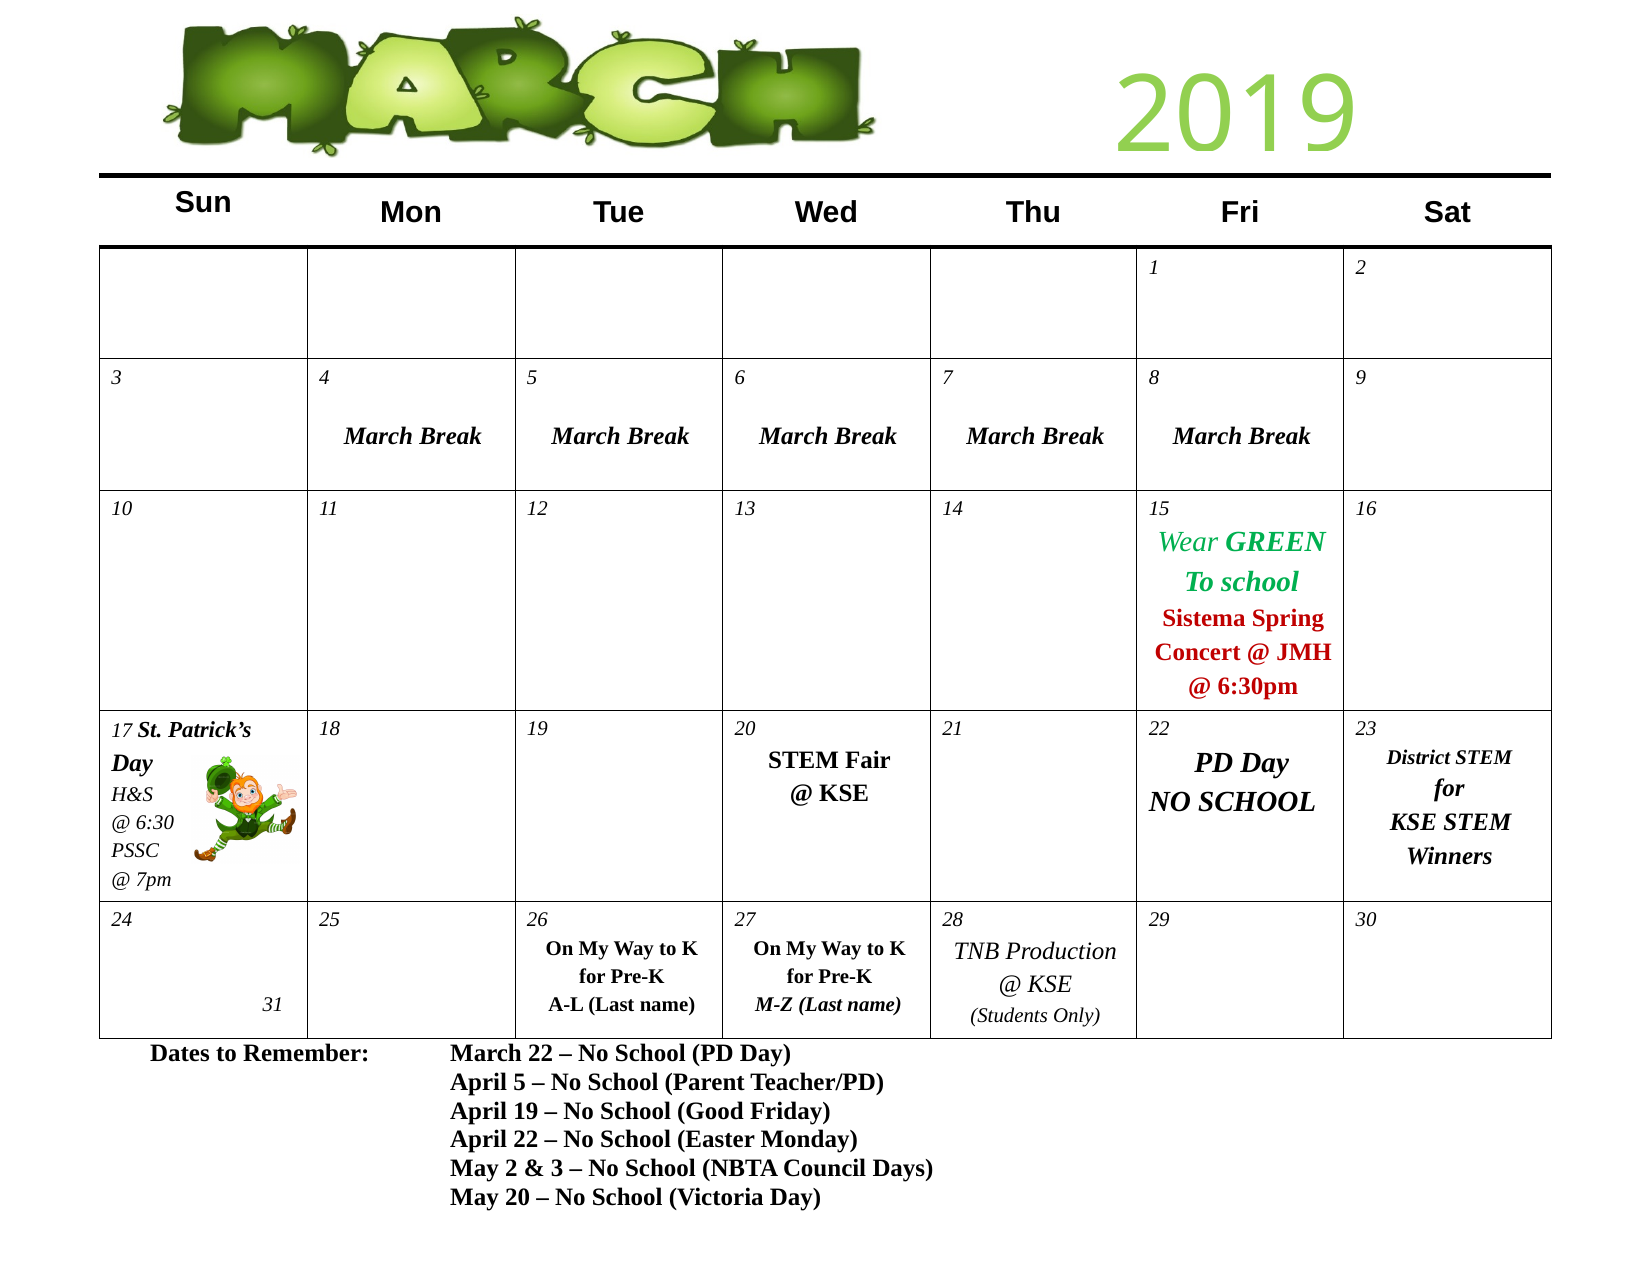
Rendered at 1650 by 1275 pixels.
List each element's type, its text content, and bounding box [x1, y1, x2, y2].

text April 22 – No School (Easter Monday) [150, 1124, 1500, 1153]
table_cell [931, 249, 1136, 358]
table_cell 25 [308, 902, 515, 1038]
table_cell 27 On My Way to K for Pre-K M-Z (Last name) [723, 902, 930, 1038]
table_cell 23 District STEM for KSE STEM Winners [1344, 711, 1551, 901]
picture [150, 14, 886, 158]
table_header Sat [1343, 178, 1551, 244]
table_cell 30 [1344, 902, 1551, 1038]
text May 2 & 3 – No School (NBTA Council Days) [150, 1153, 1500, 1182]
table_cell 16 [1344, 491, 1551, 710]
table_cell 11 [308, 491, 515, 710]
table_cell 24 31 [100, 902, 307, 1038]
table_cell 2 [1344, 249, 1551, 358]
table_cell [723, 249, 930, 358]
table_cell [516, 249, 722, 358]
table_cell 14 [931, 491, 1136, 710]
table_cell 5 March Break [516, 359, 722, 489]
table_cell 21 [931, 711, 1136, 901]
table_header Mon [307, 178, 515, 244]
table_cell 13 [723, 491, 930, 710]
table_cell 3 [100, 359, 307, 489]
table_header Thu [930, 178, 1136, 244]
table_cell 9 [1344, 359, 1551, 489]
table_cell 22 PD Day NO SCHOOL [1137, 711, 1343, 901]
table_cell [308, 249, 515, 358]
table_cell 15 Wear GREEN To school Sistema Spring Concert @ JMH @ 6:30pm [1137, 491, 1343, 710]
table_header Wed [722, 178, 930, 244]
text May 20 – No School (Victoria Day) [150, 1182, 1500, 1211]
table_cell 12 [516, 491, 722, 710]
table_header Fri [1136, 178, 1343, 244]
table_cell 7 March Break [931, 359, 1136, 489]
table_header Tue [515, 178, 722, 244]
text Dates to Remember: March 22 – No School (PD Day) [150, 1039, 1500, 1067]
table_cell 17 St. Patrick’s Day H&S @ 6:30 PSSC @ 7pm [100, 711, 307, 901]
text April 5 – No School (Parent Teacher/PD) [150, 1067, 1500, 1096]
table_cell 8 March Break [1137, 359, 1343, 489]
table_cell 4 March Break [308, 359, 515, 489]
table_cell 18 [308, 711, 515, 901]
table_cell 26 On My Way to K for Pre-K A-L (Last name) [516, 902, 722, 1038]
table_cell 29 [1137, 902, 1343, 1038]
text April 19 – No School (Good Friday) [150, 1096, 1500, 1124]
table_cell 28 TNB Production @ KSE (Students Only) [931, 902, 1136, 1038]
table_cell 20 STEM Fair @ KSE [723, 711, 930, 901]
table_cell 10 [100, 491, 307, 710]
table_cell 1 [1137, 249, 1343, 358]
table_cell [100, 249, 307, 358]
table_cell 19 [516, 711, 722, 901]
picture [191, 755, 300, 864]
table_cell 6 March Break [723, 359, 930, 489]
table_header Sun [99, 178, 307, 244]
